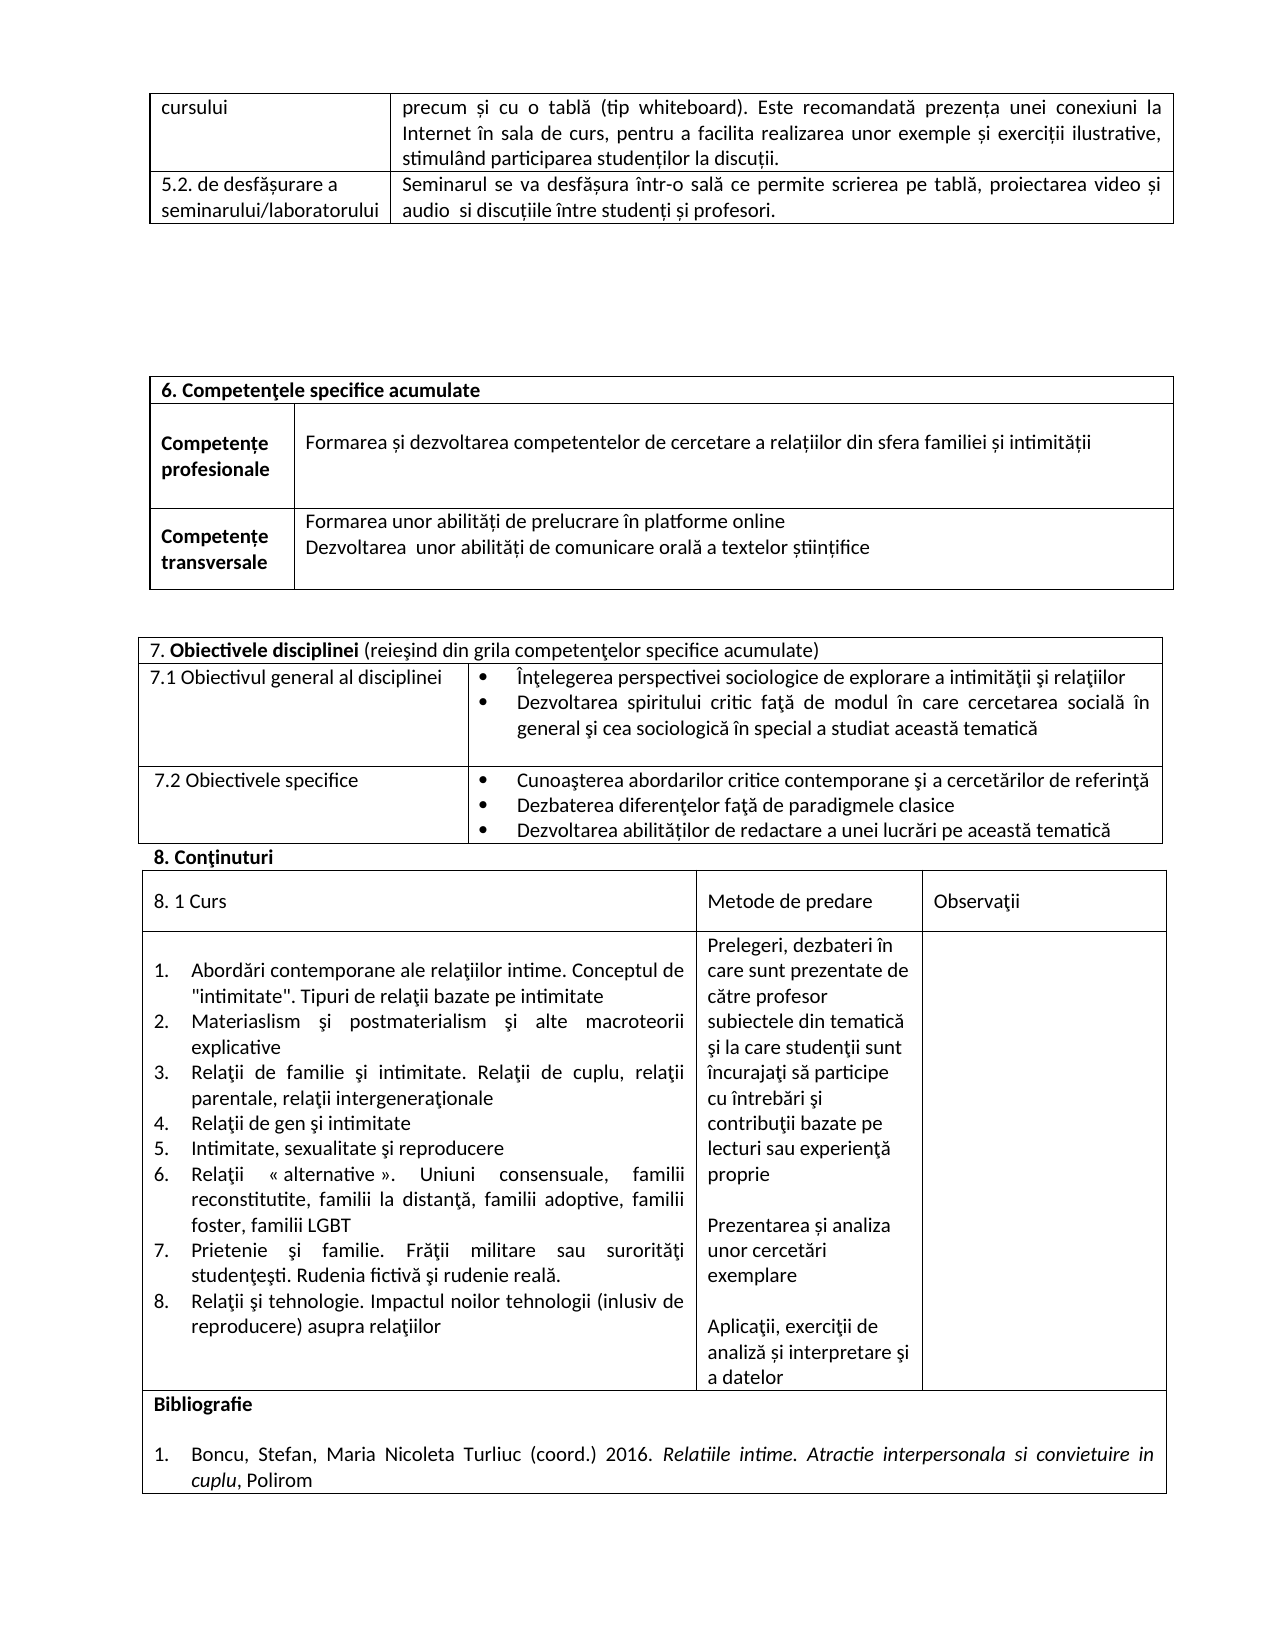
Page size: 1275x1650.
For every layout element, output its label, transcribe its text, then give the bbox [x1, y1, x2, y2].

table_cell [143, 1391, 1166, 1492]
table_cell Formarea unor abilități de prelucrare în platforme online Dezvoltarea unor abilități de comunicare orală a textelor științifice [295, 509, 1173, 589]
table_cell Formarea și dezvoltarea competentelor de cercetare a relațiilor din sfera familiei și intimității [295, 404, 1173, 507]
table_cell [151, 94, 390, 171]
table_cell 5.2. de desfășurare a seminarului/laboratorului [151, 172, 390, 222]
table_cell 7.1 Obiectivul general al disciplinei [139, 664, 468, 766]
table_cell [391, 94, 1173, 171]
table_cell 8. 1 Curs [143, 871, 696, 931]
table_cell Competențe transversale [151, 509, 294, 589]
table_cell 7.2 Obiectivele specifice [139, 767, 468, 843]
table_cell Seminarul se va desfășura într-o sală ce permite scrierea pe tablă, proiectarea video și audio si discuțiile între studenți și profesori. [391, 172, 1173, 222]
table_cell Metode de predare [697, 871, 922, 931]
table_header 8. Conţinuturi [142, 641, 1166, 869]
table_cell Abordări contemporane ale relaţiilor intime. Conceptul de "intimitate". Tipuri de relaţii bazate pe intimitate Materiaslism şi postmaterialism şi alte macroteorii explicative Relaţii de familie şi intimitate. Relaţii de cuplu, relaţii parentale, relaţii intergeneraţionale Relaţii de gen şi intimitate Intimitate, sexualitate şi reproducere Relaţii « alternative ». Uniuni consensuale, familii reconstitutite, familii la distanţă, familii adoptive, familii foster, familii LGBT Prietenie şi familie. Frăţii militare sau surorităţi studenţeşti. Rudenia fictivă şi rudenie reală. Relaţii şi tehnologie. Impactul noilor tehnologii (inlusiv de reproducere) asupra relaţiilor [143, 932, 696, 1390]
table_cell Competențe profesionale [151, 404, 294, 507]
table_cell Înţelegerea perspectivei sociologice de explorare a intimităţii şi relaţiilor Dezvoltarea spiritului critic faţă de modul în care cercetarea socială în general şi cea sociologică în special a studiat această tematică [469, 664, 1162, 766]
table_cell Observaţii [923, 871, 1166, 931]
table_header 6. Competenţele specifice acumulate [151, 377, 1173, 403]
table_cell Cunoaşterea abordarilor critice contemporane şi a cercetărilor de referinţă Dezbaterea diferenţelor faţă de paradigmele clasice Dezvoltarea abilităţilor de redactare a unei lucrări pe această tematică [469, 767, 1162, 843]
table_header 7. Obiectivele disciplinei (reieşind din grila competenţelor specifice acumulate) [139, 638, 1162, 663]
table_cell [923, 932, 1166, 1390]
table_cell Prelegeri, dezbateri în care sunt prezentate de către profesor subiectele din tematică şi la care studenţii sunt încurajaţi să participe cu întrebări şi contribuţii bazate pe lecturi sau experienţă proprie Prezentarea și analiza unor cercetări exemplare Aplicaţii, exerciţii de analiză și interpretare şi a datelor [697, 932, 922, 1390]
